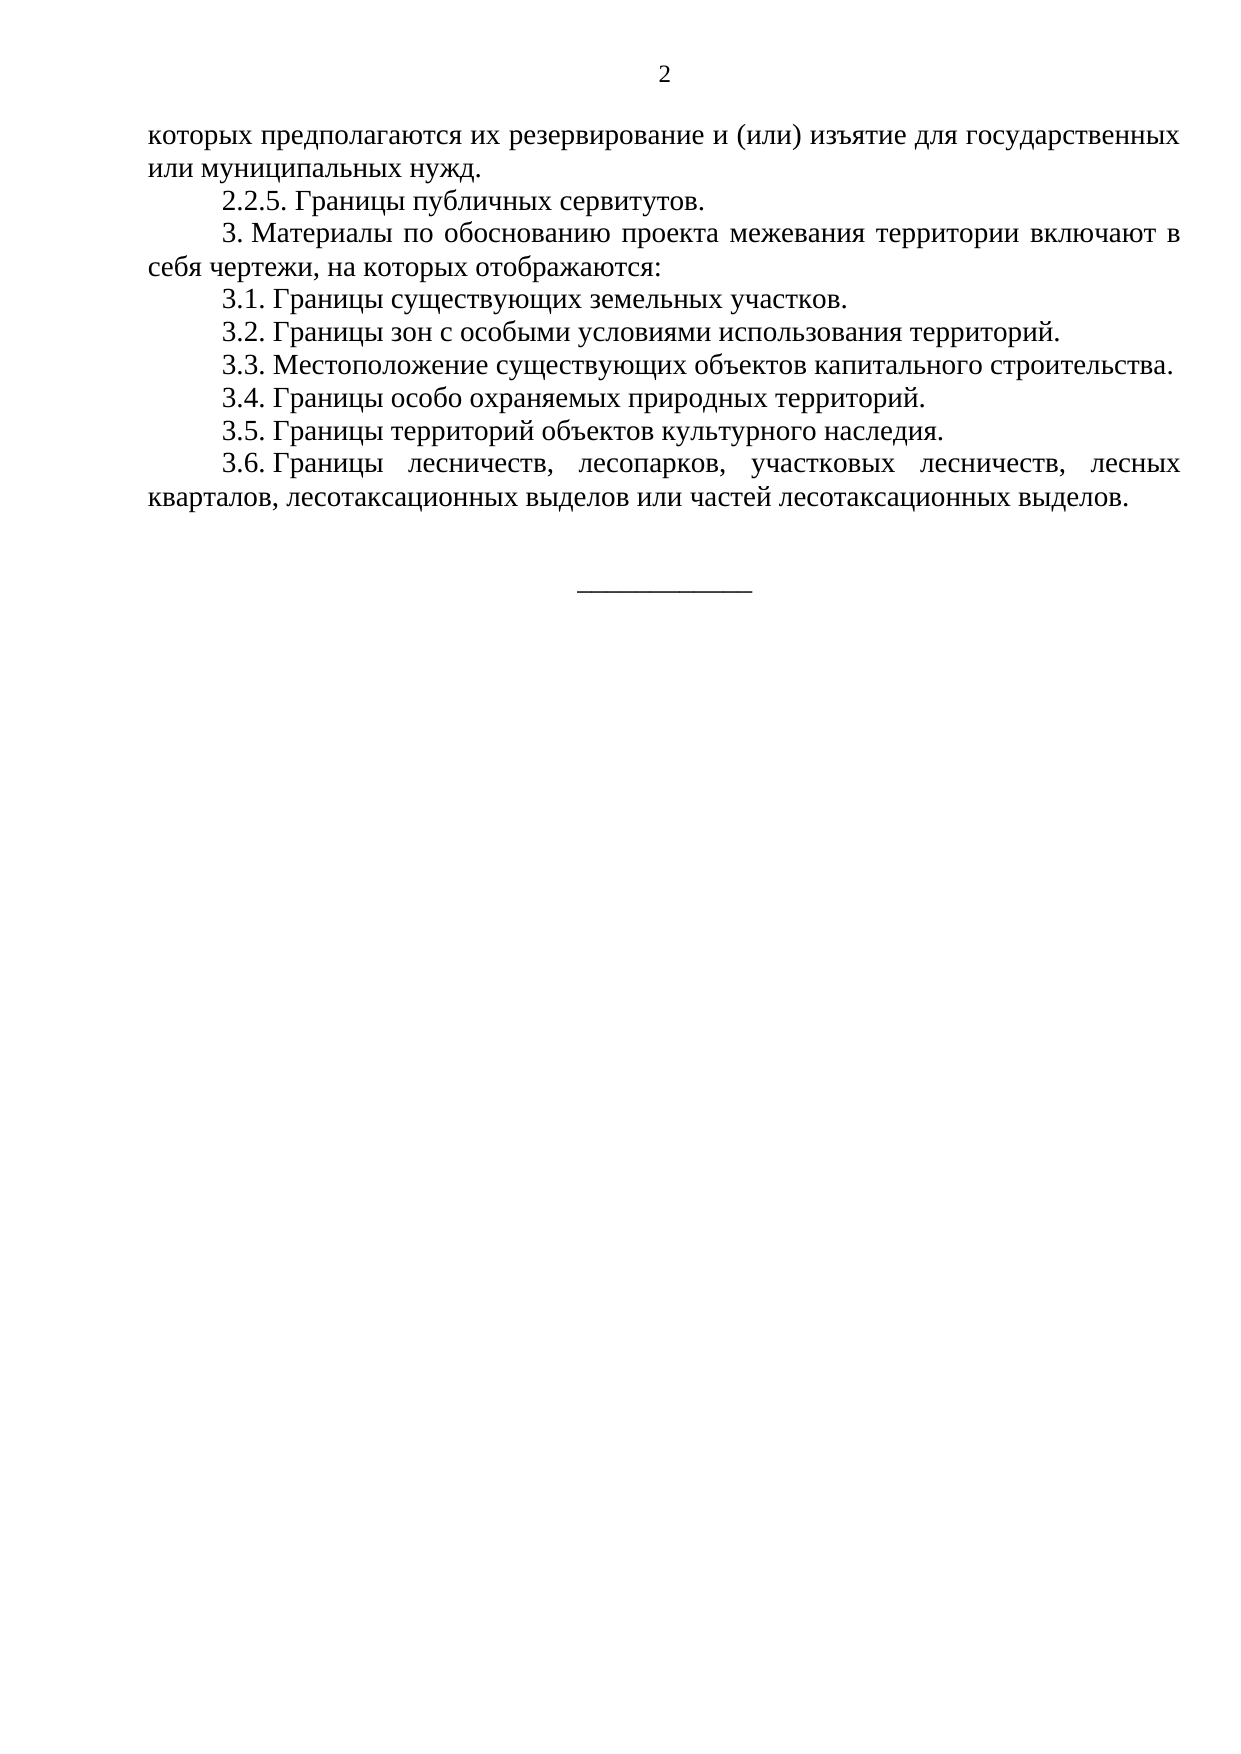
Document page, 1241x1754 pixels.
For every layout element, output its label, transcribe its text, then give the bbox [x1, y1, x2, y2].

text 3.5. Границы территорий объектов культурного наследия. [148, 414, 1181, 446]
text 3.3. Местоположение существующих объектов капитального строительства. [148, 348, 1181, 381]
text 3.4. Границы особо охраняемых природных территорий. [148, 381, 1181, 414]
text 3.2. Границы зон с особыми условиями использования территорий. [148, 315, 1181, 348]
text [148, 118, 1181, 184]
text 2.2.5. Границы публичных сервитутов. [148, 184, 1181, 217]
text 3.6. Границы лесничеств, лесопарков, участковых лесничеств, лесных кварталов, лесотаксационных выделов или частей лесотаксационных выделов. [148, 446, 1181, 512]
text 3.1. Границы существующих земельных участков. [148, 282, 1181, 315]
text 3. Материалы по обоснованию проекта межевания территории включают в себя чертежи, на которых отображаются: [148, 217, 1181, 282]
text ____________ [148, 562, 1181, 596]
